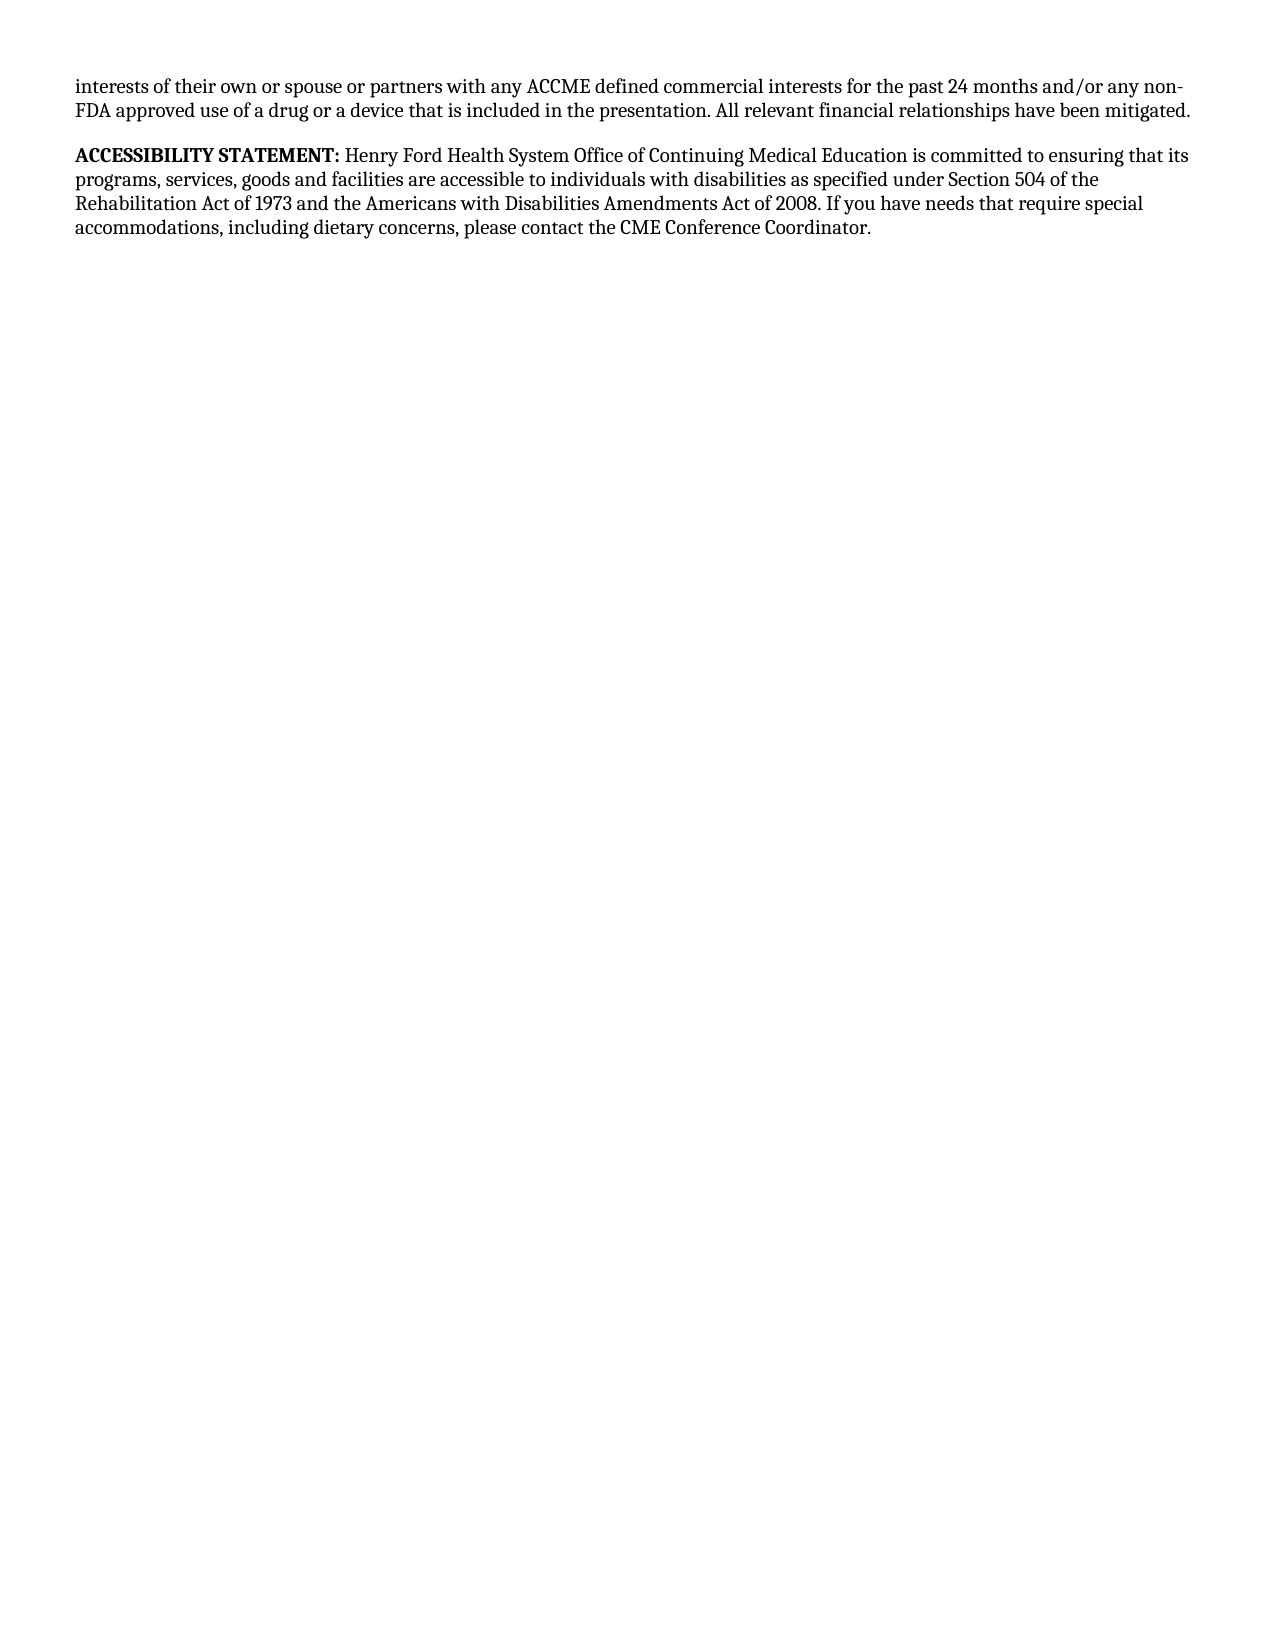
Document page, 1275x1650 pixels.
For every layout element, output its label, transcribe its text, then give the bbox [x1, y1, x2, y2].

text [75, 75, 1200, 123]
text ACCESSIBILITY STATEMENT: Henry Ford Health System Office of Continuing Medical Education is committed to ensuring that its programs, services, goods and facilities are accessible to individuals with disabilities as specified under Section 504 of the Rehabilitation Act of 1973 and the Americans with Disabilities Amendments Act of 2008. If you have needs that require special accommodations, including dietary concerns, please contact the CME Conference Coordinator. [75, 144, 1200, 239]
